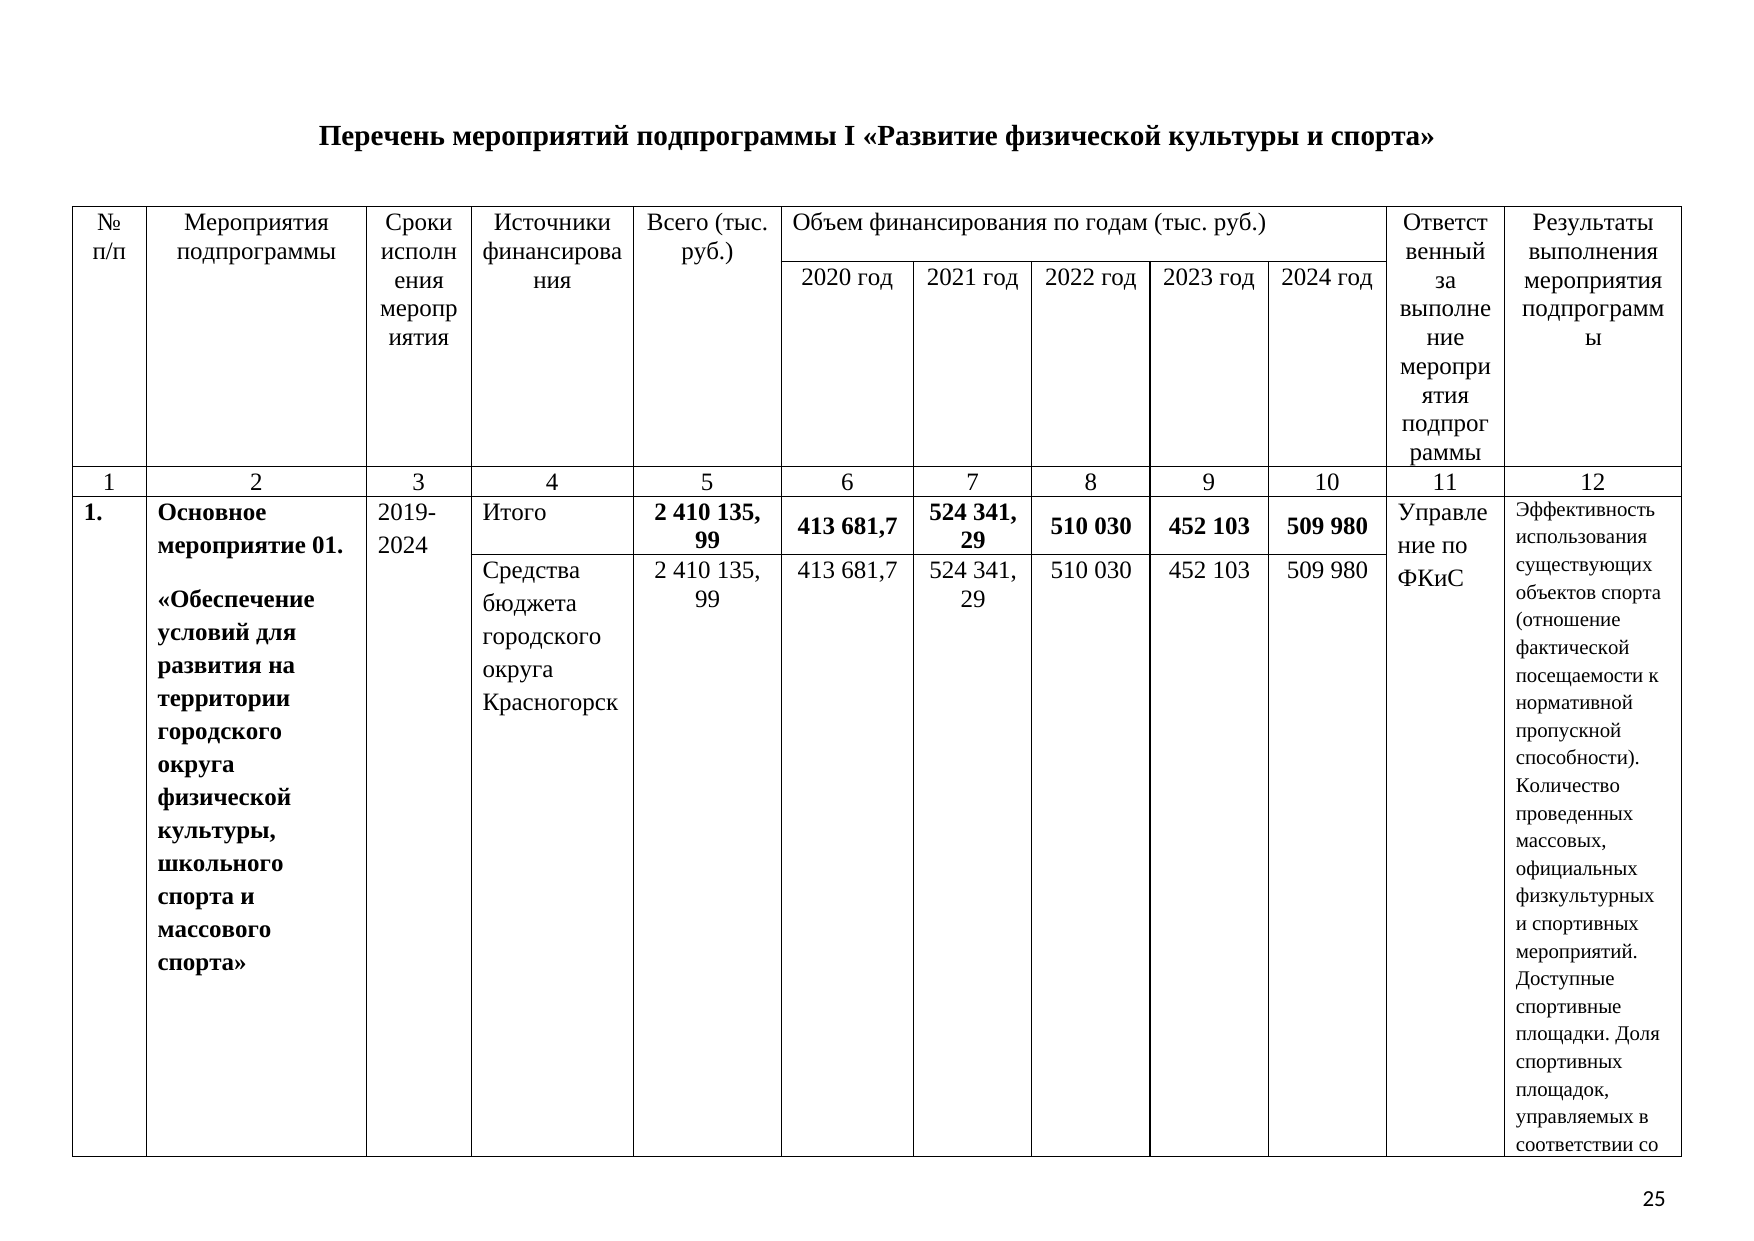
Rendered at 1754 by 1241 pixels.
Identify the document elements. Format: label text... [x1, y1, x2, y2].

table_cell Эффективность использования существующих объектов спорта (отношение фактической посещаемости к нормативной пропускной способности). Количество проведенных массовых, официальных физкультурных и спортивных мероприятий. Доступные спортивные площадки. Доля спортивных площадок, управляемых в соответствии со стандартом их использования. [1505, 497, 1681, 1156]
table_cell 413 681,7 [782, 497, 913, 554]
table_cell 6 [782, 467, 913, 496]
table_cell 2024 год [1269, 262, 1386, 466]
table_header № п/п [73, 207, 146, 466]
table_cell Средства бюджета городского округа Красногорск [472, 555, 633, 1156]
table_cell 2 [147, 467, 366, 496]
table_cell 524 341, 29 [914, 497, 1031, 554]
table_cell 11 [1387, 467, 1504, 496]
table_cell 524 341, 29 [914, 555, 1031, 1156]
table_header Сроки исполнения мероприятия [367, 207, 471, 466]
table_cell 413 681,7 [782, 555, 913, 1156]
table_cell Управление по ФКиС [1387, 497, 1504, 1156]
table_cell 2022 год [1032, 262, 1149, 466]
table_cell 2023 год [1151, 262, 1268, 466]
table_cell 7 [914, 467, 1031, 496]
table_cell 2021 год [914, 262, 1031, 466]
table_cell 3 [367, 467, 471, 496]
table_header Объем финансирования по годам (тыс. руб.) [782, 207, 1386, 261]
table_cell 2020 год [782, 262, 913, 466]
table_header Ответственный за выполнение мероприятия подпрограммы [1387, 207, 1504, 466]
table_cell 509 980 [1269, 555, 1386, 1156]
table_cell 9 [1151, 467, 1268, 496]
table_header Мероприятия подпрограммы [147, 207, 366, 466]
table_cell 2 410 135, 99 [634, 555, 781, 1156]
table_cell 10 [1269, 467, 1386, 496]
table_cell 1. [73, 497, 146, 1156]
table_cell 12 [1505, 467, 1681, 496]
table_cell 452 103 [1151, 555, 1268, 1156]
table_cell 4 [472, 467, 633, 496]
text Перечень мероприятий подпрограммы I «Развитие физической культуры и спорта» [89, 118, 1665, 152]
table_cell 2 410 135, 99 [634, 497, 781, 554]
table_cell 509 980 [1269, 497, 1386, 554]
table_cell Основное мероприятие 01. «Обеспечение условий для развития на территории городского округа физической культуры, школьного спорта и массового спорта» [147, 497, 366, 1156]
table_header Результаты выполнения мероприятия подпрограммы [1505, 207, 1681, 466]
table_cell Итого [472, 497, 633, 554]
table_cell 8 [1032, 467, 1149, 496]
table_cell 452 103 [1151, 497, 1268, 554]
table_cell 510 030 [1032, 497, 1149, 554]
table_cell 5 [634, 467, 781, 496]
table_header Всего (тыс. руб.) [634, 207, 781, 466]
table_cell 510 030 [1032, 555, 1149, 1156]
table_cell 2019-2024 [367, 497, 471, 1156]
table_cell 1 [73, 467, 146, 496]
table_header Источники финансирования [472, 207, 633, 466]
